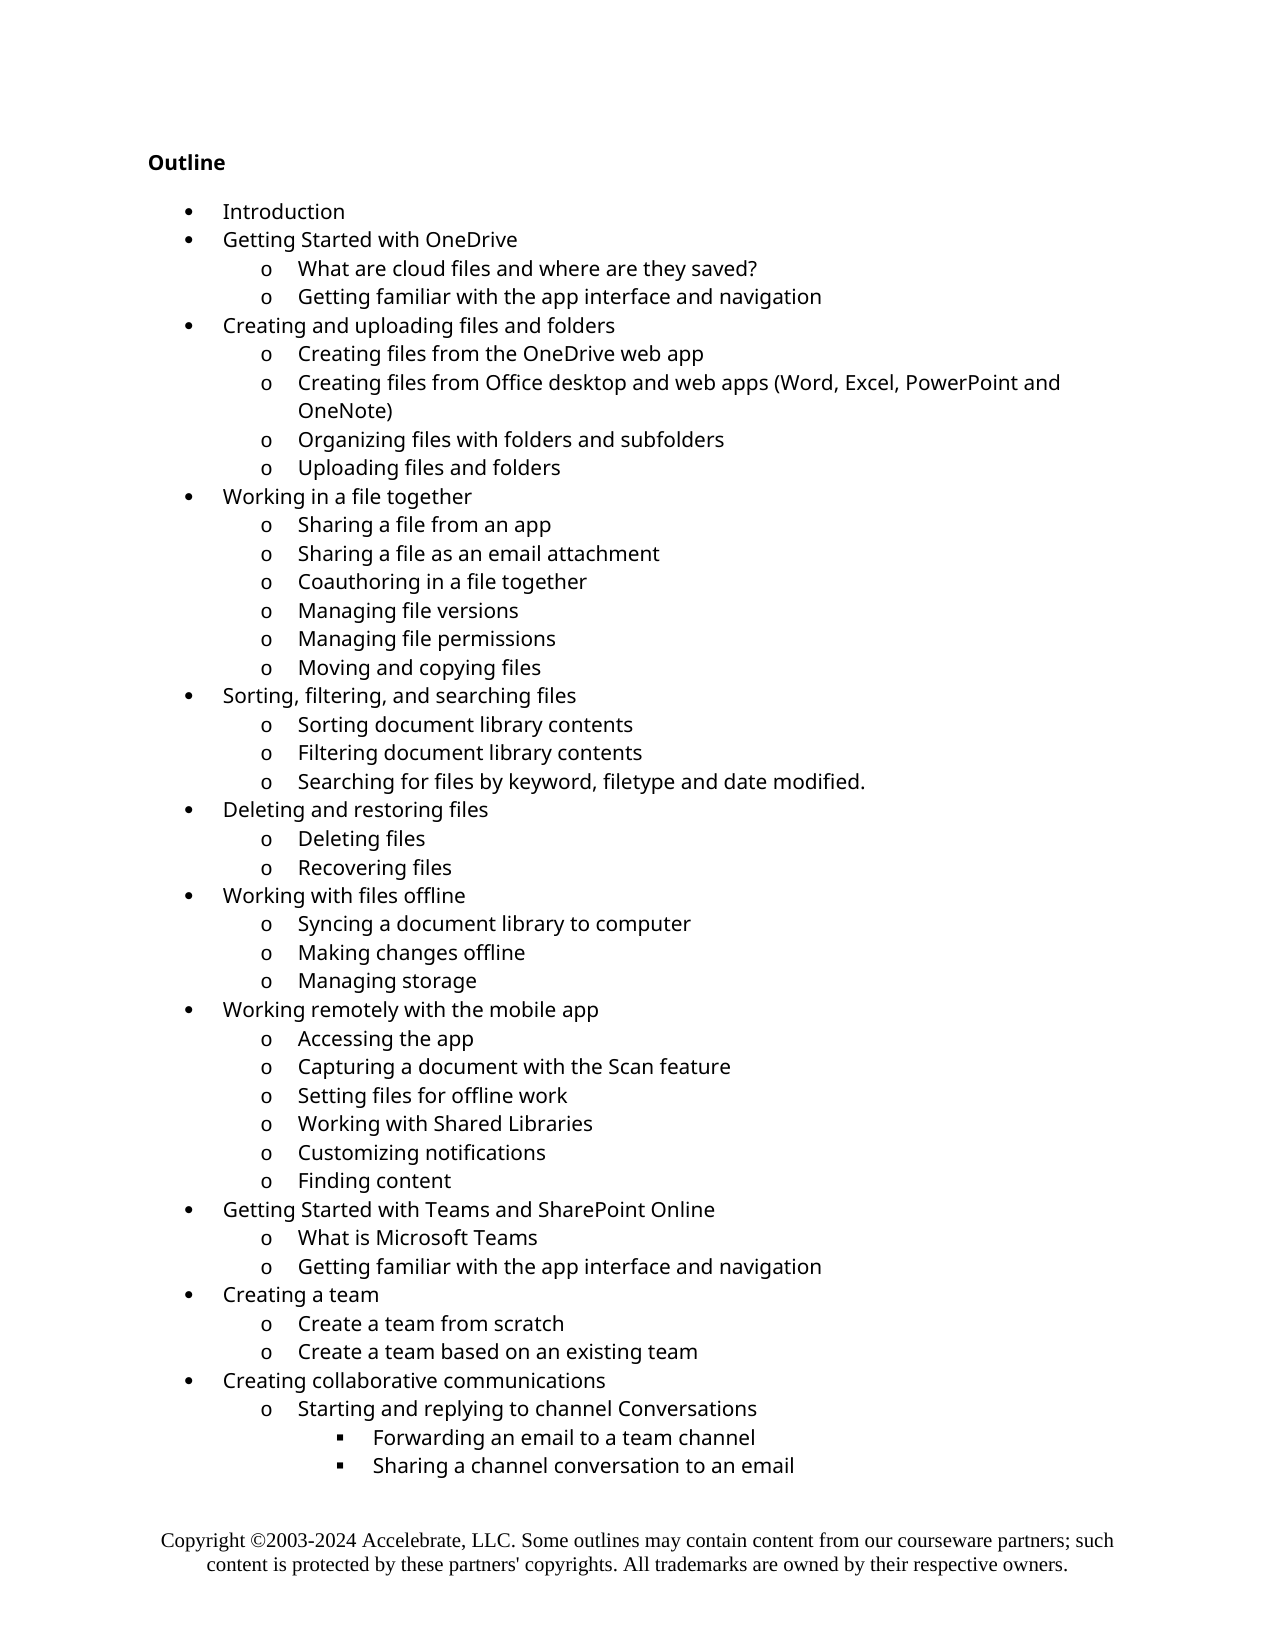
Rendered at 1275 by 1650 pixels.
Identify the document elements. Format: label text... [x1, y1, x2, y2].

list Getting Started with OneDrive [185, 225, 1127, 254]
list Introduction [185, 197, 1127, 225]
list Managing storage [260, 967, 1127, 995]
list Creating a team [185, 1280, 1127, 1309]
list Setting files for offline work [260, 1081, 1127, 1109]
list Making changes offline [260, 938, 1127, 967]
list Creating files from Office desktop and web apps (Word, Excel, PowerPoint and OneNote) [260, 368, 1127, 425]
list Working remotely with the mobile app [185, 995, 1127, 1024]
list Coauthoring in a file together [260, 567, 1127, 596]
list Recovering files [260, 853, 1127, 881]
list Working in a file together [185, 482, 1127, 510]
list Working with files offline [185, 881, 1127, 909]
text Outline [148, 148, 1127, 176]
list Customizing notifications [260, 1138, 1127, 1166]
list Sharing a file from an app [260, 510, 1127, 539]
list Getting familiar with the app interface and navigation [260, 1252, 1127, 1280]
list Creating collaborative communications [185, 1366, 1127, 1394]
list Getting familiar with the app interface and navigation [260, 282, 1127, 311]
list Getting Started with Teams and SharePoint Online [185, 1195, 1127, 1223]
list Finding content [260, 1166, 1127, 1195]
list Uploading files and folders [260, 453, 1127, 482]
list Searching for files by keyword, filetype and date modified. [260, 767, 1127, 796]
list What is Microsoft Teams [260, 1223, 1127, 1252]
list Managing file permissions [260, 624, 1127, 653]
list Accessing the app [260, 1024, 1127, 1052]
list Filtering document library contents [260, 738, 1127, 767]
list Moving and copying files [260, 653, 1127, 682]
list Deleting files [260, 824, 1127, 853]
list Capturing a document with the Scan feature [260, 1052, 1127, 1081]
list What are cloud files and where are they saved? [260, 254, 1127, 282]
list Sorting, filtering, and searching files [185, 682, 1127, 710]
list Creating files from the OneDrive web app [260, 339, 1127, 368]
list Create a team based on an existing team [260, 1337, 1127, 1366]
list Sorting document library contents [260, 710, 1127, 738]
list Working with Shared Libraries [260, 1109, 1127, 1138]
list Syncing a document library to computer [260, 909, 1127, 938]
list Sharing a file as an email attachment [260, 539, 1127, 567]
list Forwarding an email to a team channel [335, 1423, 1127, 1451]
list Sharing a channel conversation to an email [335, 1451, 1127, 1480]
list Starting and replying to channel Conversations [260, 1394, 1127, 1423]
list Managing file versions [260, 596, 1127, 624]
list Create a team from scratch [260, 1309, 1127, 1337]
list Deleting and restoring files [185, 796, 1127, 824]
list Creating and uploading files and folders [185, 311, 1127, 339]
list Organizing files with folders and subfolders [260, 425, 1127, 453]
